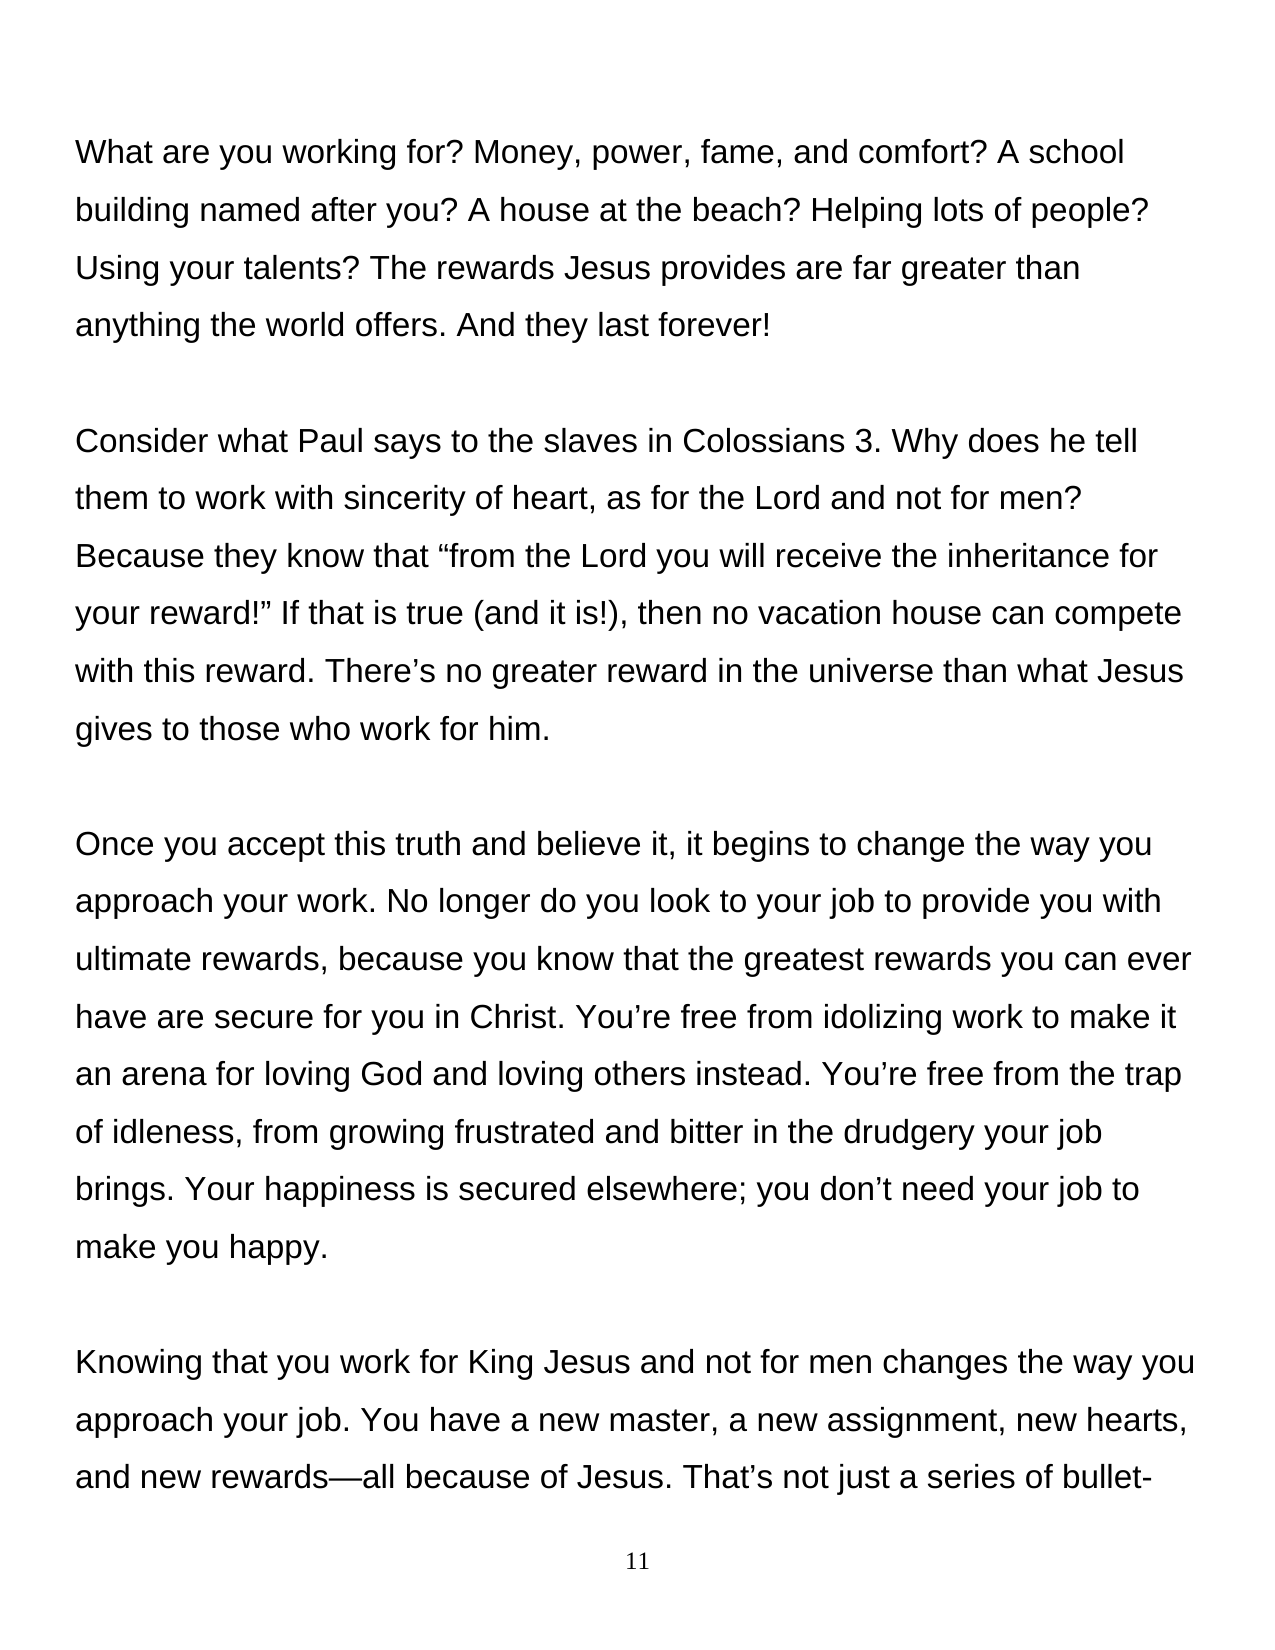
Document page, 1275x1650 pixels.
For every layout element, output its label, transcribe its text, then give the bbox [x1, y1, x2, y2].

text Once you accept this truth and believe it, it begins to change the way you approach your work. No longer do you look to your job to provide you with ultimate rewards, because you know that the greatest rewards you can ever have are secure for you in Christ. You’re free from idolizing work to make it an arena for loving God and loving others instead. You’re free from the trap of idleness, from growing frustrated and bitter in the drudgery your job brings. Your happiness is secured elsewhere; you don’t need your job to make you happy. [75, 824, 1200, 1266]
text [75, 1342, 1200, 1496]
text What are you working for? Money, power, fame, and comfort? A school building named after you? A house at the beach? Helping lots of people? Using your talents? The rewards Jesus provides are far greater than anything the world offers. And they last forever! [75, 133, 1200, 344]
text Consider what Paul says to the slaves in Colossians 3. Why does he tell them to work with sincerity of heart, as for the Lord and not for men? Because they know that “from the Lord you will receive the inheritance for your reward!” If that is true (and it is!), then no vacation house can compete with this reward. There’s no greater reward in the universe than what Jesus gives to those who work for him. [75, 421, 1200, 747]
